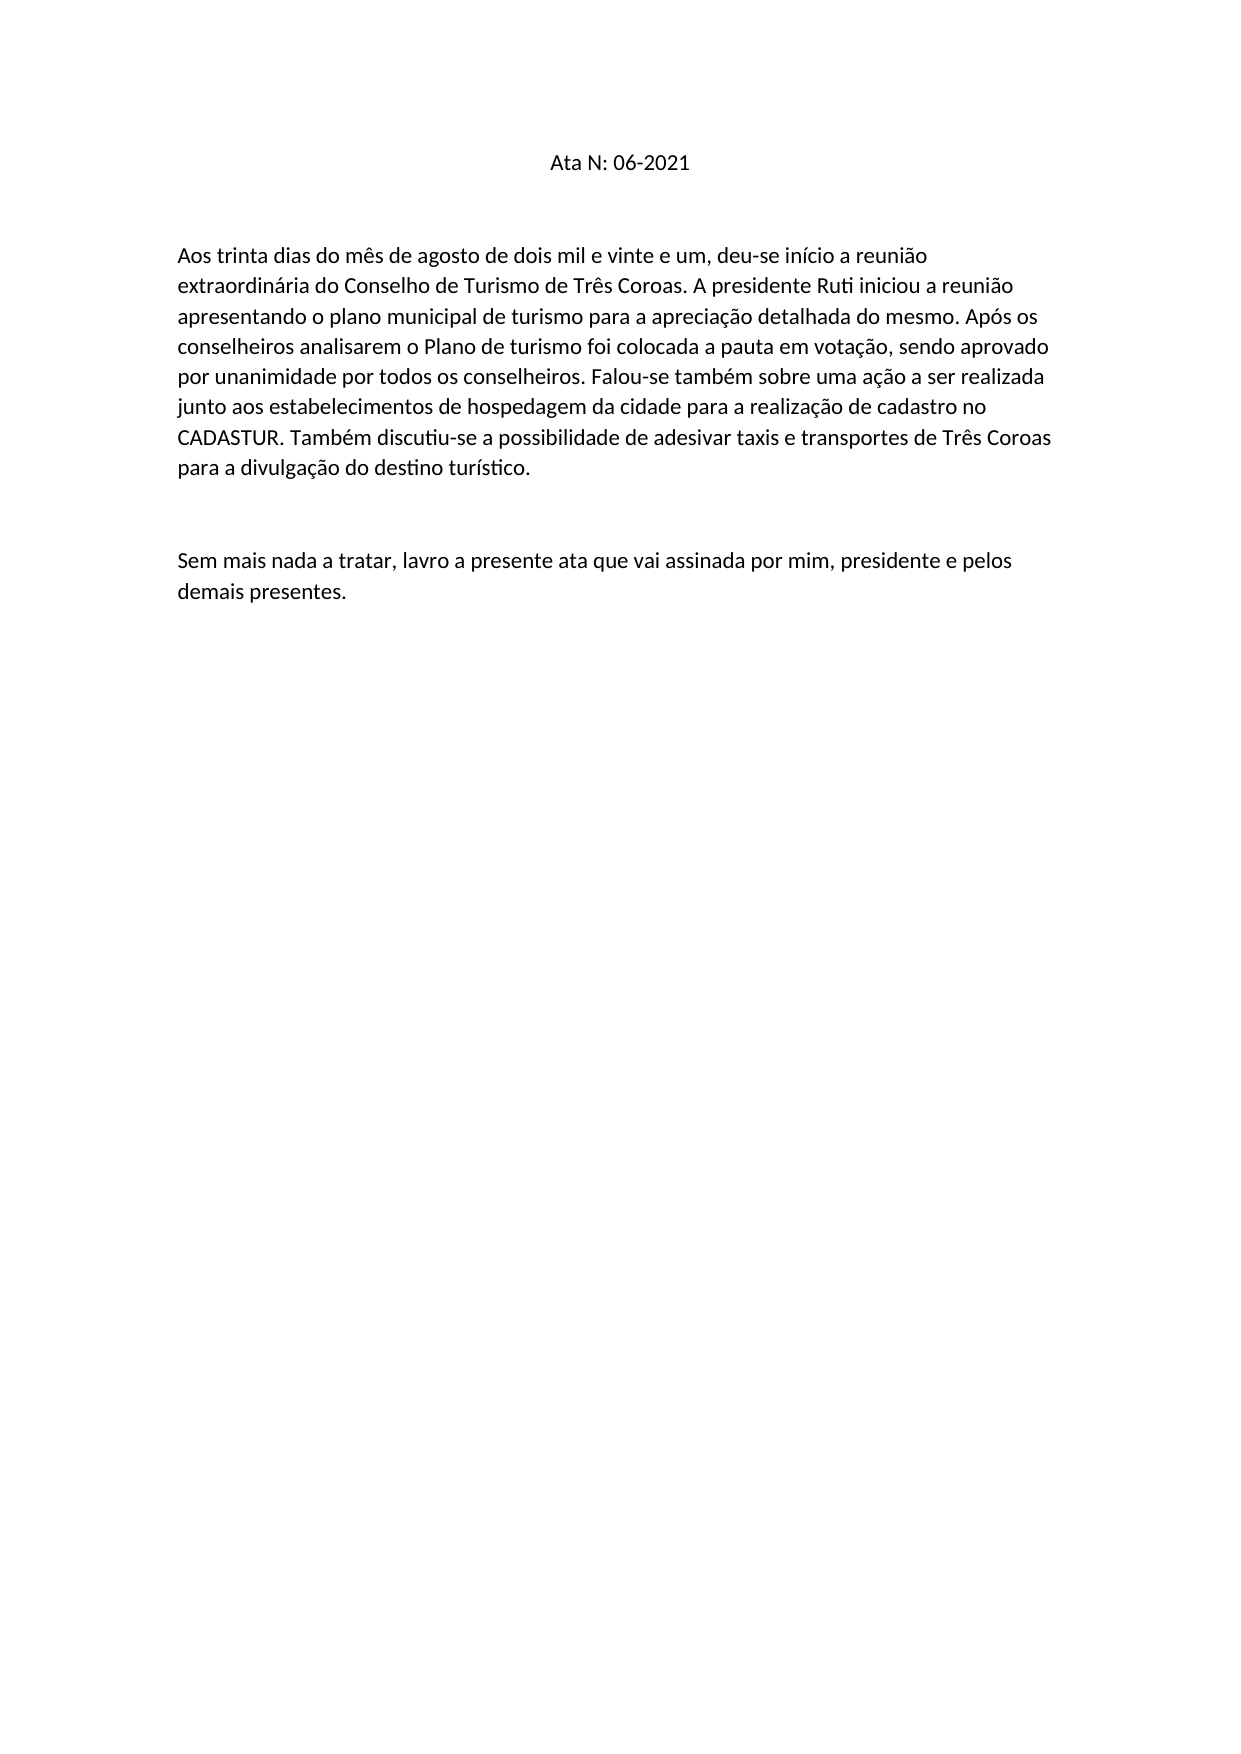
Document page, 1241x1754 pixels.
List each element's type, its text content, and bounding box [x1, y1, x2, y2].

text Ata N: 06-2021 [177, 148, 1063, 176]
text Sem mais nada a tratar, lavro a presente ata que vai assinada por mim, presidente e pelos demais presentes. [177, 547, 1063, 605]
text Aos trinta dias do mês de agosto de dois mil e vinte e um, deu-se início a reunião extraordinária do Conselho de Turismo de Três Coroas. A presidente Ruti iniciou a reunião apresentando o plano municipal de turismo para a apreciação detalhada do mesmo. Após os conselheiros analisarem o Plano de turismo foi colocada a pauta em votação, sendo aprovado por unanimidade por todos os conselheiros. Falou-se também sobre uma ação a ser realizada junto aos estabelecimentos de hospedagem da cidade para a realização de cadastro no CADASTUR. Também discutiu-se a possibilidade de adesivar taxis e transportes de Três Coroas para a divulgação do destino turístico. [177, 241, 1063, 481]
